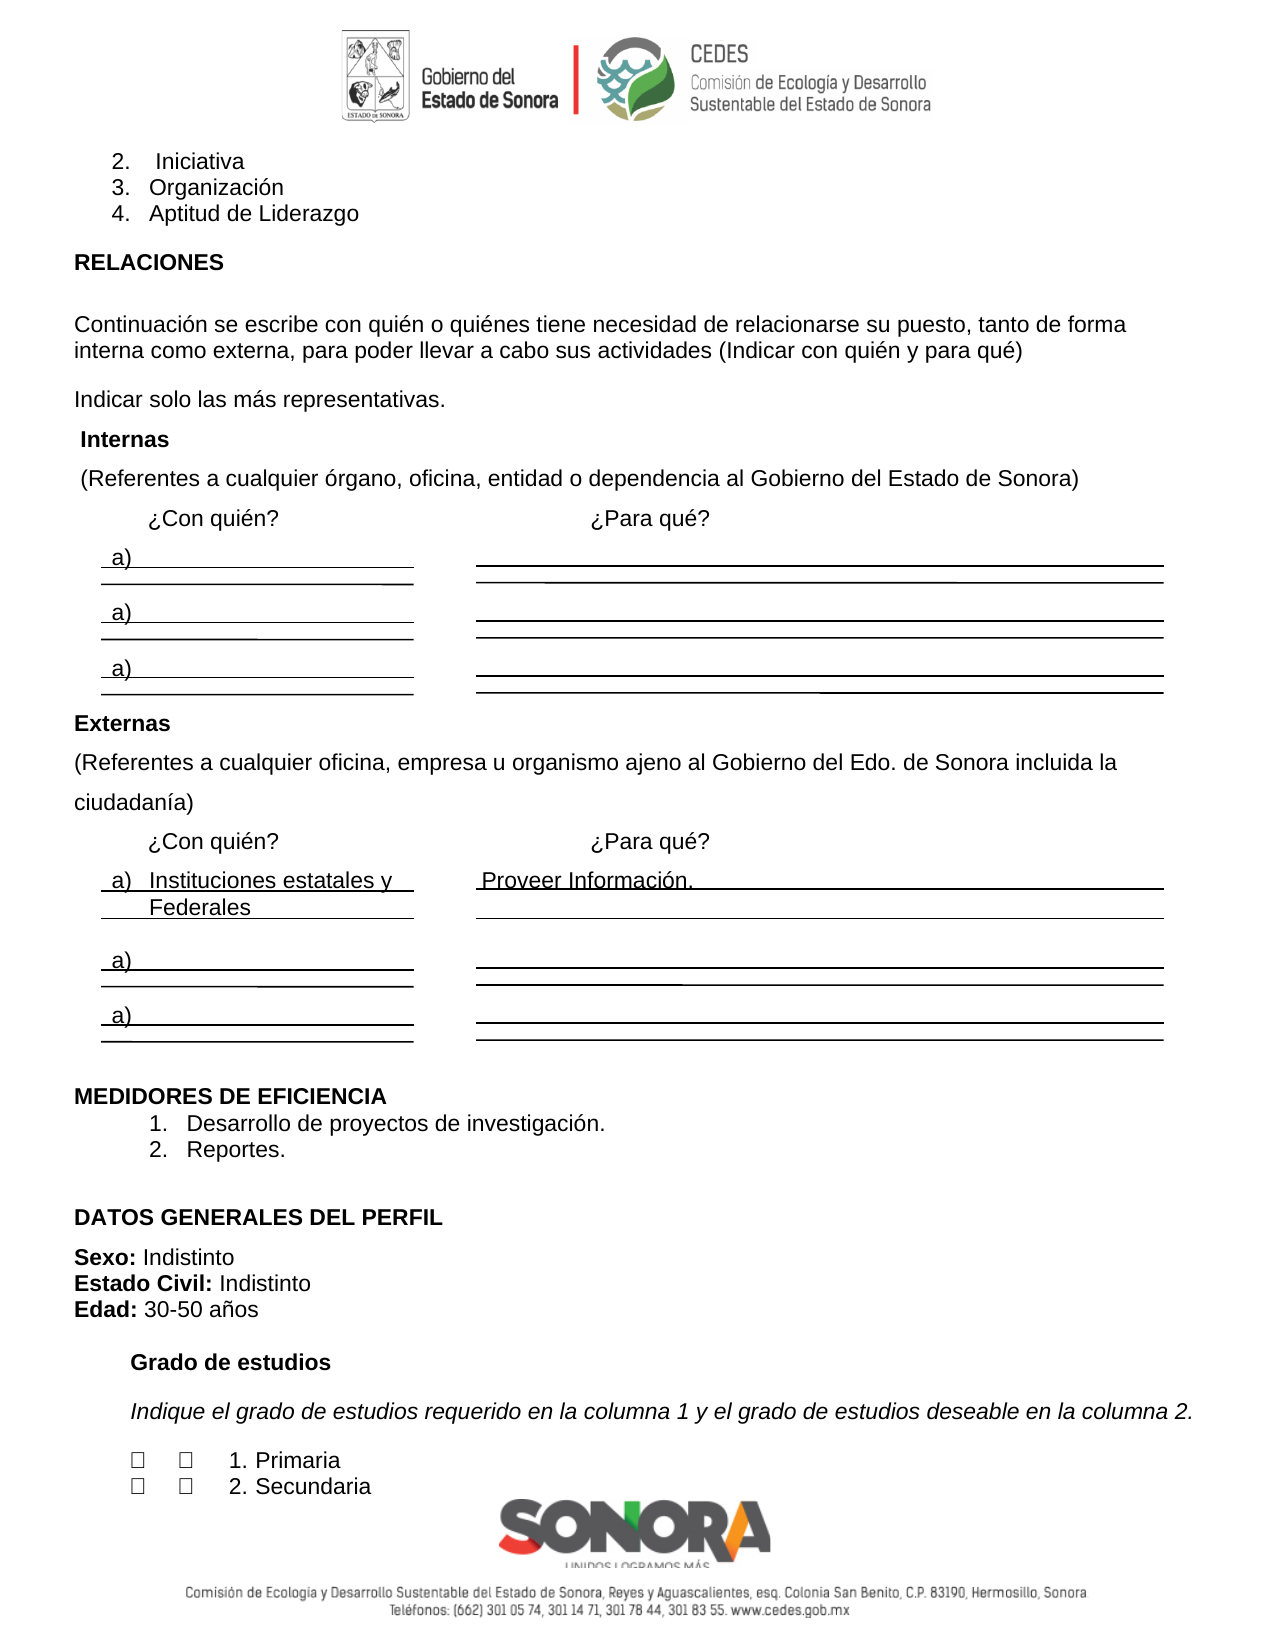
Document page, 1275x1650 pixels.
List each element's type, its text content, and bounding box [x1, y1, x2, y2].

text (Referentes a cualquier oficina, empresa u organismo ajeno al Gobierno del Edo. de Sonora incluida la ciudadanía) [74, 749, 1196, 815]
picture [498, 1499, 771, 1568]
picture [185, 1582, 1089, 1618]
picture [341, 30, 933, 125]
text Continuación se escribe con quién o quiénes tiene necesidad de relacionarse su puesto, tanto de forma interna como externa, para poder llevar a cabo sus actividades (Indicar con quién y para qué) [74, 311, 1134, 364]
text (Referentes a cualquier órgano, oficina, entidad o dependencia al Gobierno del Estado de Sonora) [74, 465, 1196, 492]
text ¿Con quién? ¿Para qué? [74, 828, 1196, 854]
text Federales [149, 894, 1196, 920]
text Estado Civil: Indistinto [74, 1270, 1196, 1296]
text Sexo: Indistinto [74, 1243, 1196, 1270]
text Internas [74, 426, 1196, 452]
text ¿Con quién? ¿Para qué? [74, 505, 1196, 531]
text DATOS GENERALES DEL PERFIL [74, 1204, 1196, 1230]
text Indique el grado de estudios requerido en la columna 1 y el grado de estudios deseable en la columna 2. [74, 1398, 1196, 1424]
list Iniciativa [111, 148, 1196, 174]
list Organización [111, 174, 1196, 200]
text   1. Primaria [74, 1447, 1196, 1473]
text RELACIONES [74, 249, 1196, 276]
text Edad: 30-50 años [74, 1296, 1196, 1323]
list Aptitud de Liderazgo [111, 200, 1196, 227]
text Grado de estudios [74, 1349, 1196, 1375]
text   2. Secundaria [74, 1473, 1196, 1499]
list Desarrollo de proyectos de investigación. [149, 1109, 1196, 1136]
text Externas [74, 709, 1196, 736]
text MEDIDORES DE EFICIENCIA [74, 1083, 1196, 1109]
list Reportes. [149, 1136, 1196, 1162]
text Indicar solo las más representativas. [74, 386, 1196, 413]
list Instituciones estatales y Proveer Información. [111, 867, 1196, 894]
